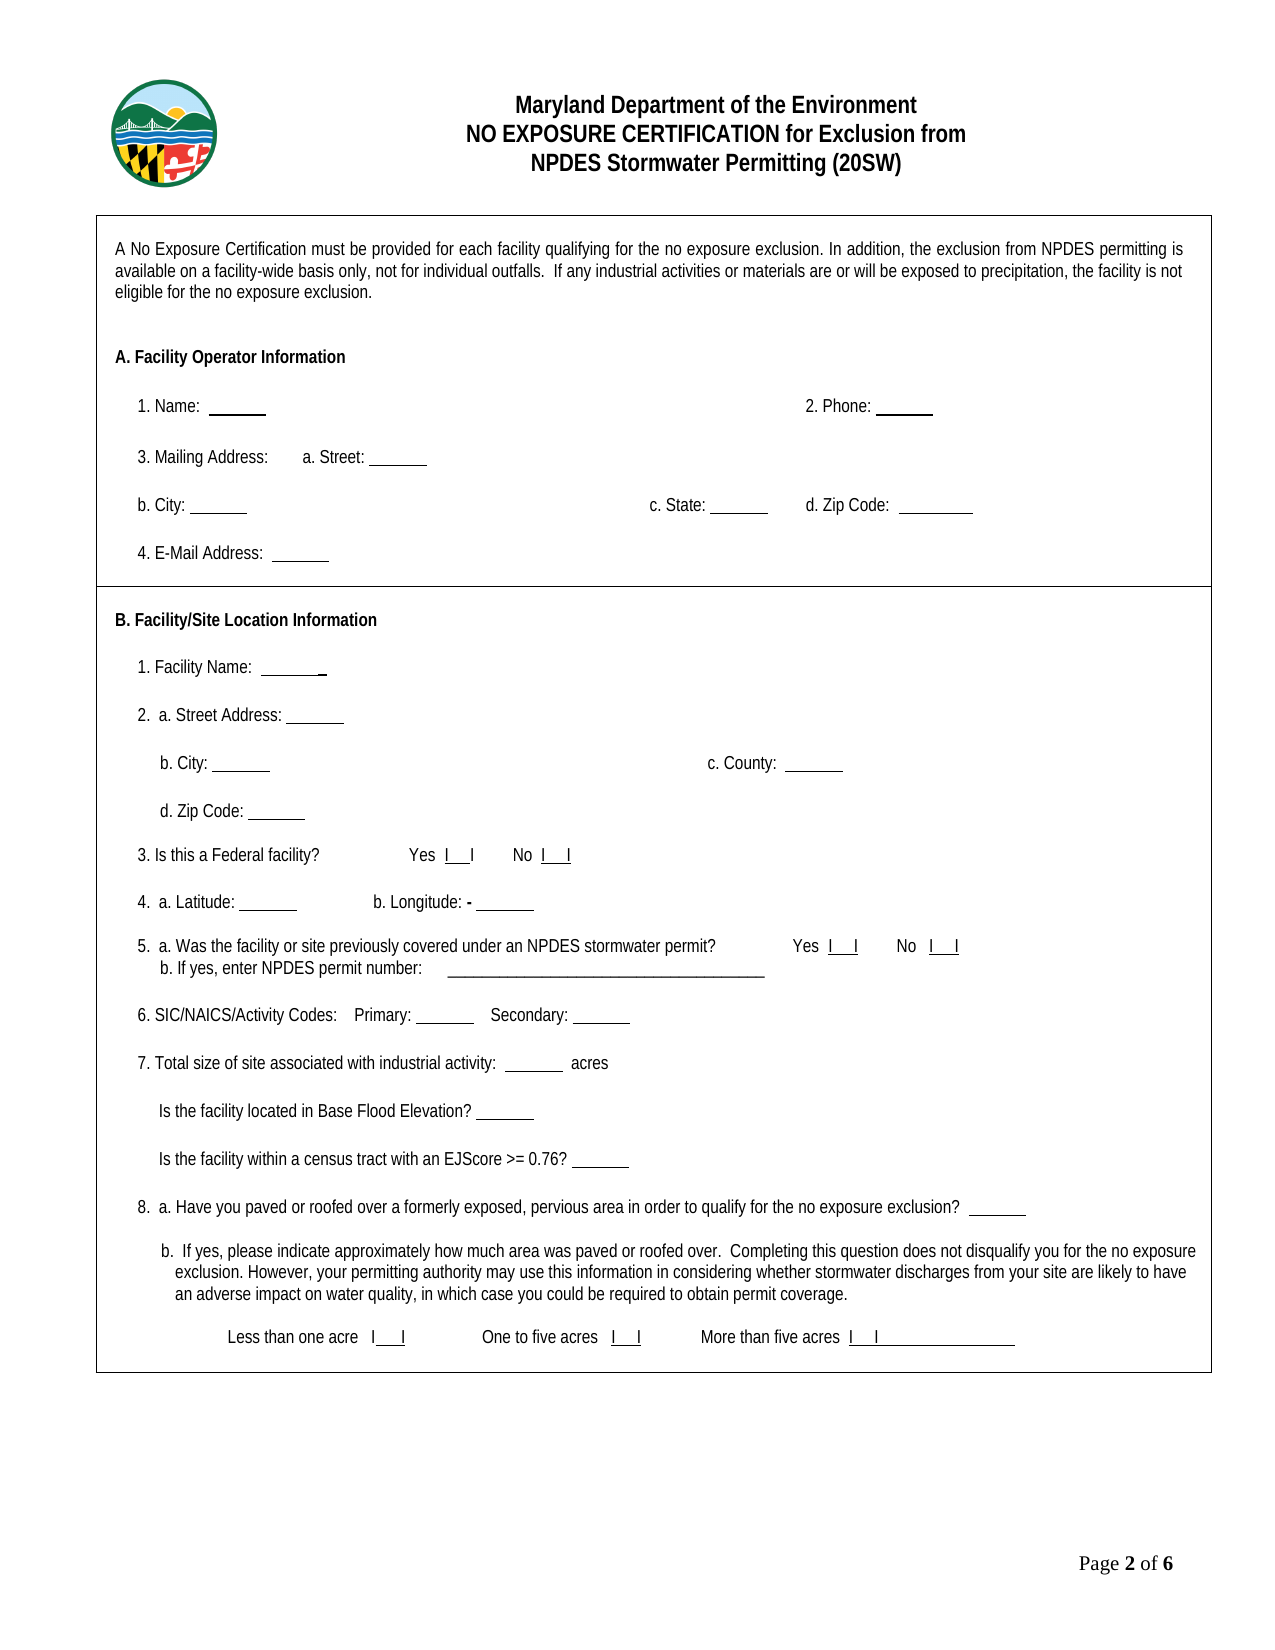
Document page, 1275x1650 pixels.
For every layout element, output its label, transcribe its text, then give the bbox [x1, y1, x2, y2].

picture [106, 75, 222, 192]
table_cell B. Facility/Site Location Information 1. Facility Name: 2. a. Street Address: b. City: c. County: d. Zip Code: 3. Is this a Federal facility? Yes I I No I I 4. a. Latitude: b. Longitude: - 5. a. Was the facility or site previously covered under an NPDES stormwater permit? Yes I I No I I b. If yes, enter NPDES permit number: _____________________________________ 6. SIC/NAICS/Activity Codes: Primary: Secondary: 7. Total size of site associated with industrial activity: acres Is the facility located in Base Flood Elevation? Is the facility within a census tract with an EJScore >= 0.76? 8. a. Have you paved or roofed over a formerly exposed, pervious area in order to qualify for the no exposure exclusion? b. If yes, please indicate approximately how much area was paved or roofed over. Completing this question does not disqualify you for the no exposure exclusion. However, your permitting authority may use this information in considering whether stormwater discharges from your site are likely to have an adverse impact on water quality, in which case you could be required to obtain permit coverage. Less than one acre I I One to five acres I I More than five acres I I [97, 587, 1211, 1372]
table_header A No Exposure Certification must be provided for each facility qualifying for the no exposure exclusion. In addition, the exclusion from NPDES permitting is available on a facility-wide basis only, not for individual outfalls. If any industrial activities or materials are or will be exposed to precipitation, the facility is not eligible for the no exposure exclusion. A. Facility Operator Information 1. Name: 2. Phone: 3. Mailing Address: a. Street: b. City: c. State: d. Zip Code: 4. E-Mail Address: [97, 216, 1211, 586]
